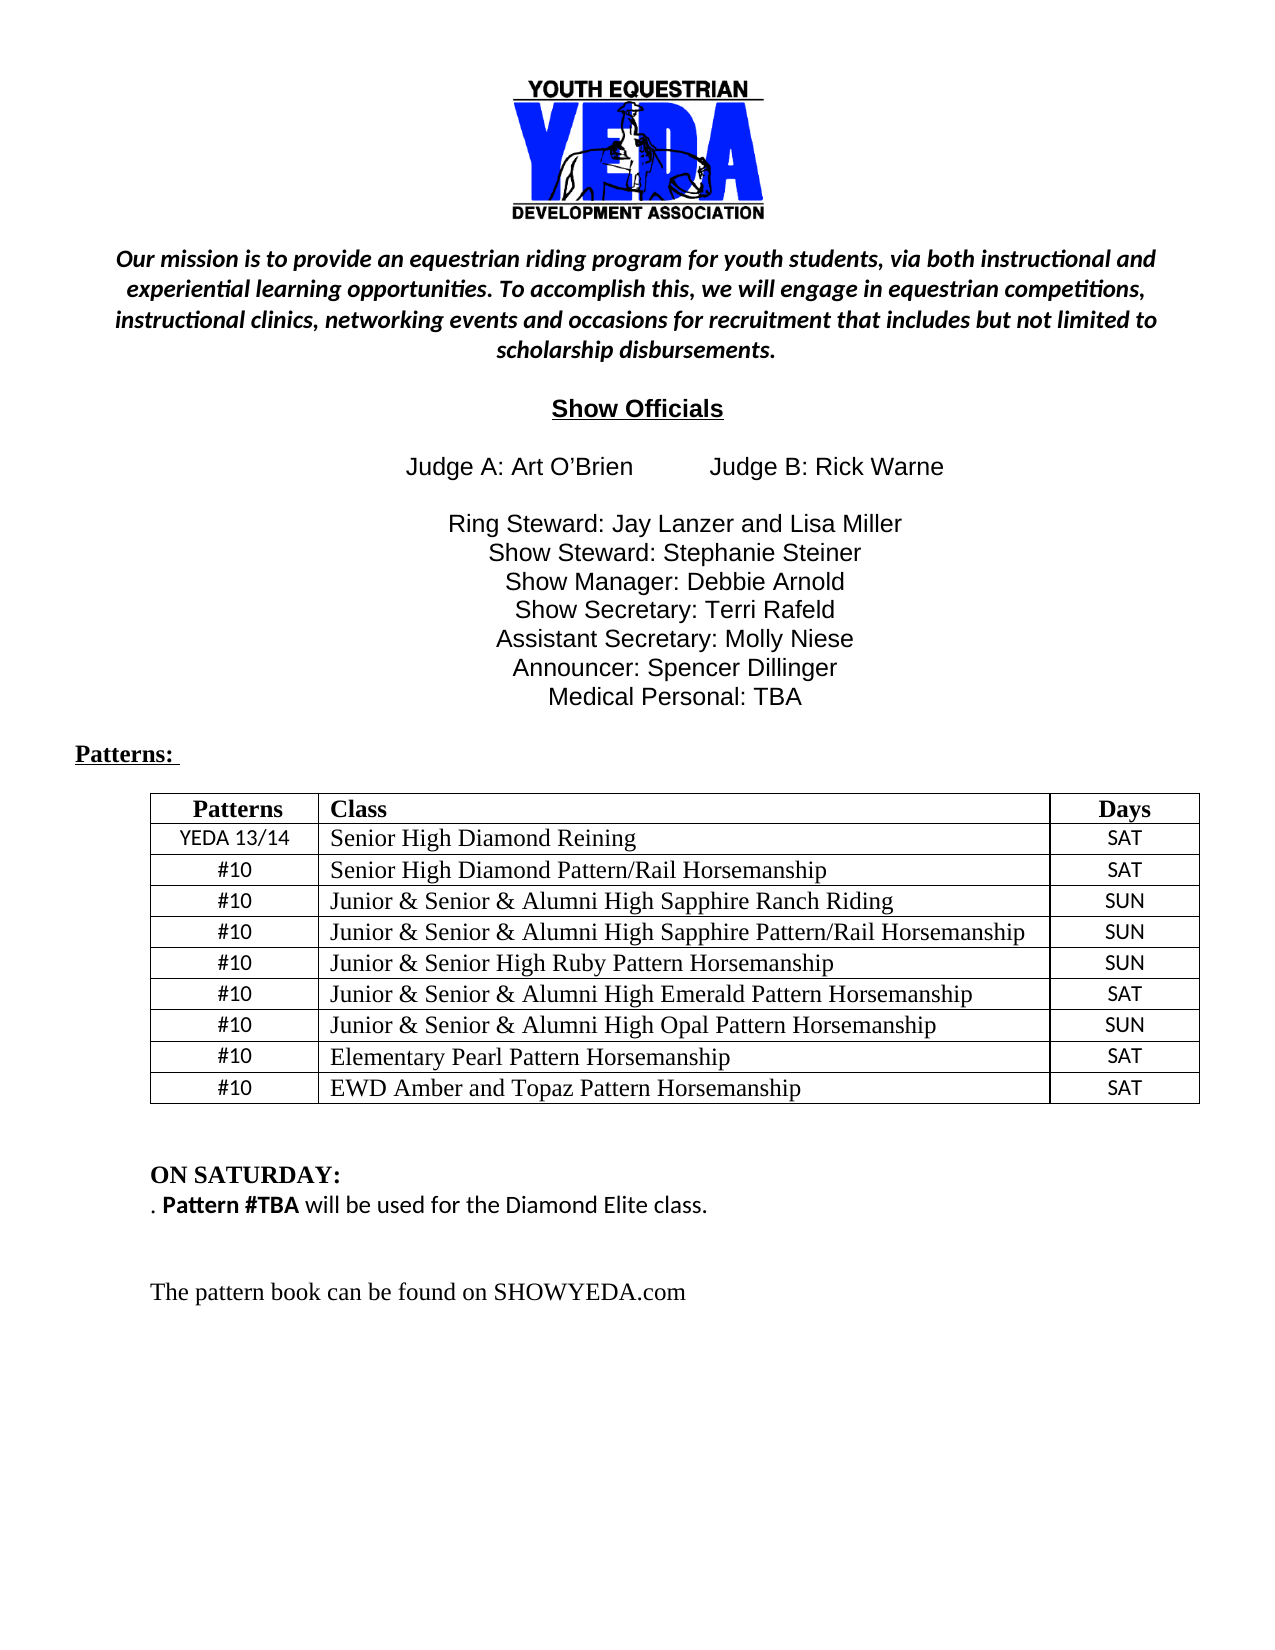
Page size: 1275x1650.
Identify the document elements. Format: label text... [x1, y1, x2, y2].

text Ring Steward: Jay Lanzer and Lisa Miller [150, 509, 1200, 538]
table_cell EWD Amber and Topaz Pattern Horsemanship [319, 1073, 1049, 1103]
table_cell Junior & Senior & Alumni High Opal Pattern Horsemanship [319, 1010, 1049, 1041]
table_header Class [319, 794, 1049, 822]
table_cell #10 [151, 979, 318, 1009]
text Show Secretary: Terri Rafeld [150, 595, 1200, 624]
table_cell #10 [151, 1073, 318, 1103]
table_cell #10 [151, 886, 318, 916]
table_cell SUN [1051, 948, 1199, 978]
text Show Steward: Stephanie Steiner [150, 538, 1200, 566]
table_cell SAT [1051, 1073, 1199, 1103]
table_cell Junior & Senior High Ruby Pattern Horsemanship [319, 948, 1049, 978]
table_cell #10 [151, 1042, 318, 1072]
table_cell #10 [151, 917, 318, 947]
table_cell #10 [151, 1010, 318, 1041]
text The pattern book can be found on SHOWYEDA.com [150, 1277, 1200, 1306]
text Assistant Secretary: Molly Niese [150, 624, 1200, 653]
table_cell Junior & Senior & Alumni High Sapphire Pattern/Rail Horsemanship [319, 917, 1049, 947]
table_cell Senior High Diamond Reining [319, 824, 1049, 854]
table_cell Junior & Senior & Alumni High Emerald Pattern Horsemanship [319, 979, 1049, 1009]
table_cell Elementary Pearl Pattern Horsemanship [319, 1042, 1049, 1072]
table_cell #10 [151, 948, 318, 978]
table_cell YEDA 13/14 [151, 824, 318, 854]
table_cell SAT [1051, 855, 1199, 885]
table_cell SUN [1051, 886, 1199, 916]
text Our mission is to provide an equestrian riding program for youth students, via both instructional and experiential learning opportunities. To accomplish this, we will engage in equestrian competitions, instructional clinics, networking events and occasions for recruitment that includes but not limited to scholarship disbursements. [75, 243, 496, 365]
table_cell Senior High Diamond Pattern/Rail Horsemanship [319, 855, 1049, 885]
text . Pattern #TBA will be used for the Diamond Elite class. [150, 1189, 1200, 1220]
table_cell SAT [1051, 1042, 1199, 1072]
text Medical Personal: TBA [150, 681, 1200, 710]
table_cell SUN [1051, 1010, 1199, 1041]
text Our mission is to provide an equestrian riding program for youth students, via both instructional and experiential learning opportunities. To accomplish this, we will engage in equestrian competitions, instructional clinics, networking events and occasions for recruitment that includes but not limited to scholarship disbursements. [776, 243, 1200, 365]
table_cell SUN [1051, 917, 1199, 947]
table_header Days [1051, 794, 1199, 822]
table_header Patterns [151, 794, 318, 822]
text Judge A: Art O’Brien Judge B: Rick Warne [150, 451, 1200, 480]
text Show Manager: Debbie Arnold [150, 566, 1200, 595]
picture [510, 75, 766, 225]
table_cell Junior & Senior & Alumni High Sapphire Ranch Riding [319, 886, 1049, 916]
text Show Officials [75, 394, 1200, 423]
table_cell SAT [1051, 824, 1199, 854]
text ON SATURDAY: [150, 1161, 1200, 1189]
text Patterns: [75, 739, 1200, 768]
table_cell SAT [1051, 979, 1199, 1009]
text Announcer: Spencer Dillinger [150, 653, 1200, 681]
table_cell #10 [151, 855, 318, 885]
